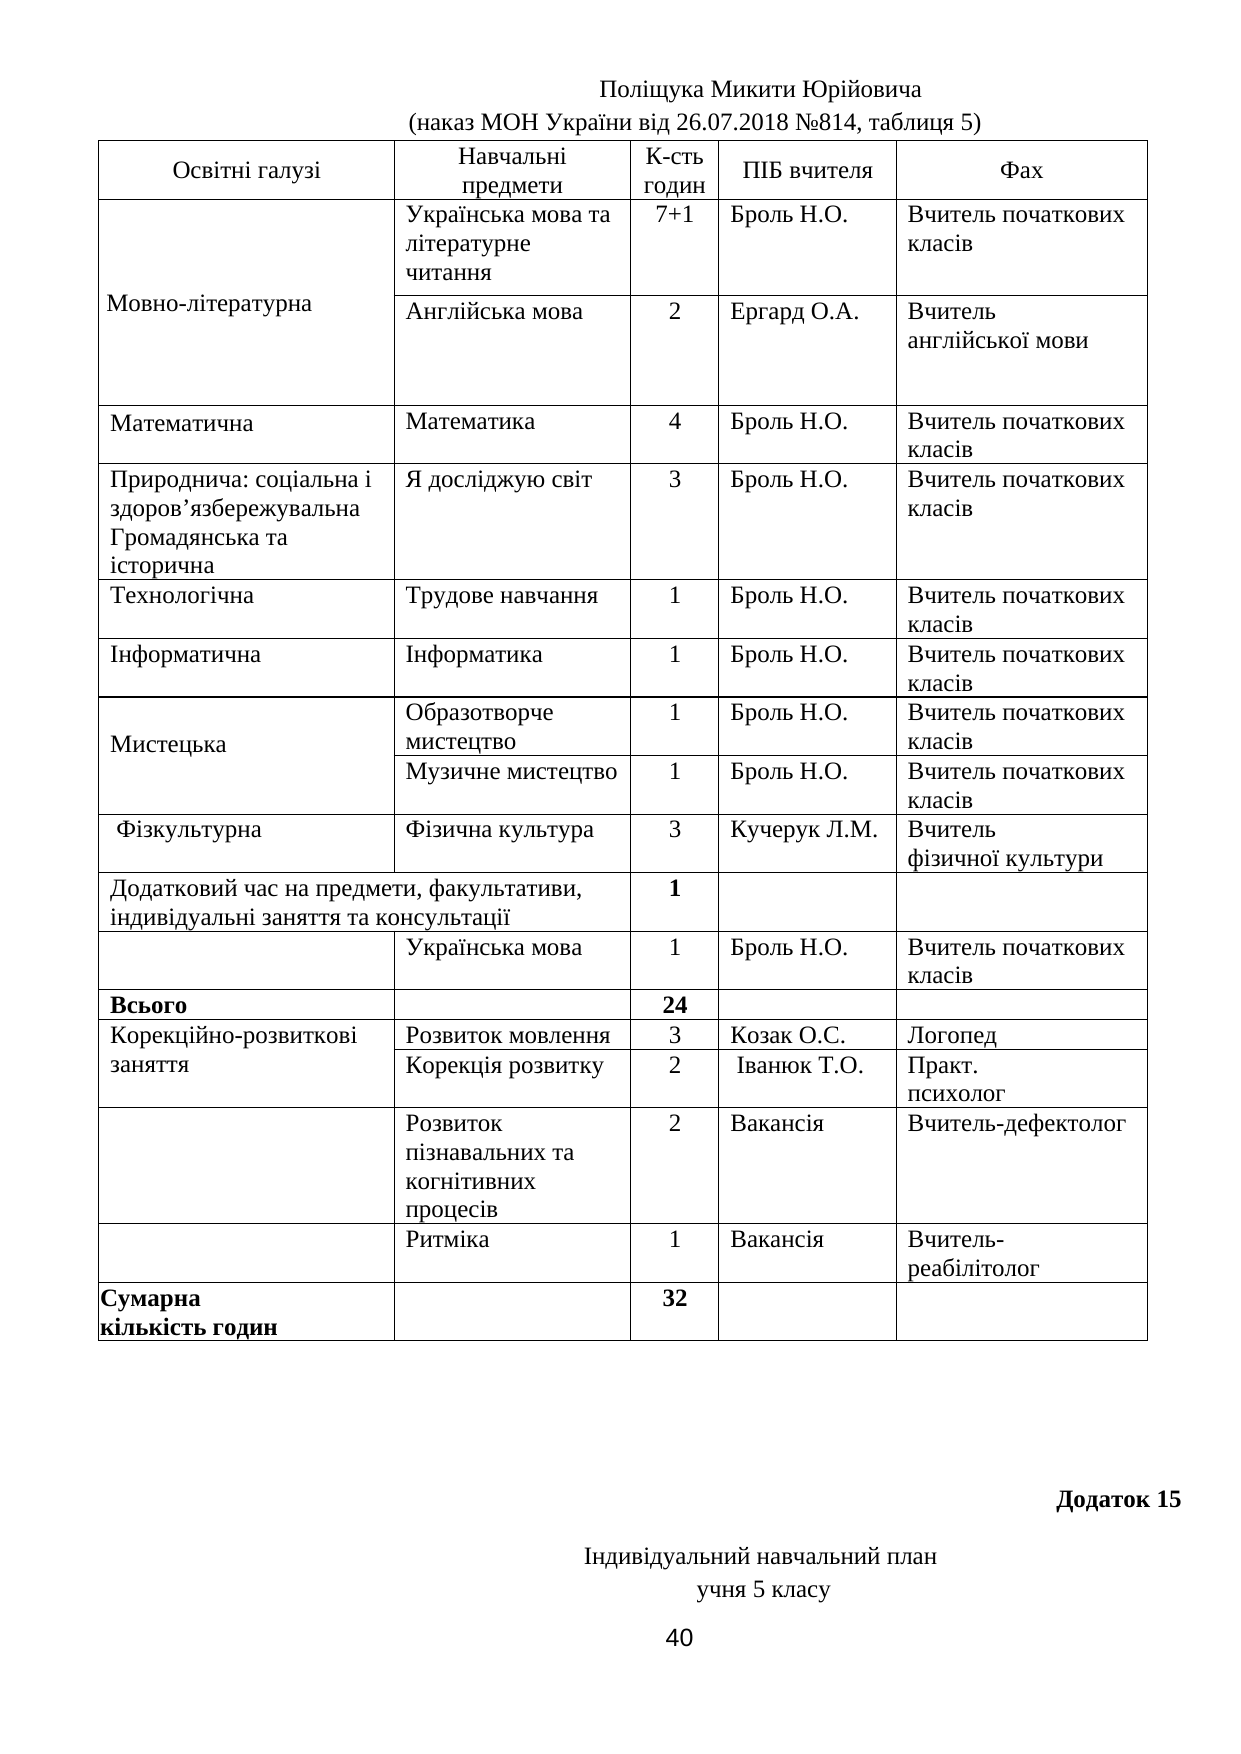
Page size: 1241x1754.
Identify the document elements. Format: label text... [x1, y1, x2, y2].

table_cell 1 [631, 639, 718, 696]
table_cell Сумарна кількість годин [99, 1283, 394, 1340]
table_cell Технологічна [99, 580, 394, 638]
table_cell [897, 873, 1147, 931]
table_cell Вчитель-реабілітолог [897, 1224, 1147, 1282]
table_cell Трудове навчання [395, 580, 630, 638]
table_cell Вчитель фізичної культури [897, 815, 1147, 872]
table_cell Українська мова та літературне читання [395, 200, 630, 295]
table_cell Броль Н.О. [719, 639, 896, 696]
table_cell Броль Н.О. [719, 464, 896, 579]
table_cell [99, 1108, 394, 1223]
table_cell Броль Н.О. [719, 932, 896, 989]
table_cell 3 [631, 815, 718, 872]
table_cell Ергард О.А. [719, 296, 896, 405]
table_cell Англійська мова [395, 296, 630, 405]
table_cell 3 [631, 464, 718, 579]
table_cell Розвиток мовлення [395, 1020, 630, 1049]
table_cell Вчитель початкових класів [897, 698, 1147, 755]
table_cell Корекційно-розвиткові заняття [99, 1020, 394, 1107]
table_cell 24 [631, 990, 718, 1019]
table_cell Броль Н.О. [719, 698, 896, 755]
table_cell 4 [631, 406, 718, 463]
table_cell Ритміка [395, 1224, 630, 1282]
table_cell Українська мова [395, 932, 630, 989]
table_cell [719, 990, 896, 1019]
table_cell [99, 932, 394, 989]
table_cell 2 [631, 1050, 718, 1107]
table_cell Вчитель початкових класів [897, 756, 1147, 813]
table_cell [395, 1283, 630, 1340]
table_cell Вчитель початкових класів [897, 464, 1147, 579]
table_header Фах [897, 141, 1147, 198]
table_cell Інформатична [99, 639, 394, 696]
table_cell 2 [631, 296, 718, 405]
table_cell Фізична культура [395, 815, 630, 872]
text Додаток 15 [620, 1484, 1181, 1512]
table_cell [99, 1224, 394, 1282]
table_cell Інформатика [395, 639, 630, 696]
table_cell Вчитель початкових класів [897, 639, 1147, 696]
table_cell Логопед [897, 1020, 1147, 1049]
table_cell Фізкультурна [99, 815, 394, 872]
table_header ПІБ вчителя [719, 141, 896, 198]
table_cell Іванюк Т.О. [719, 1050, 896, 1107]
table_cell Я досліджую світ [395, 464, 630, 579]
table_cell Практ. психолог [897, 1050, 1147, 1107]
table_cell Музичне мистецтво [395, 756, 630, 813]
table_cell [897, 1283, 1147, 1340]
table_cell Вакансія [719, 1108, 896, 1223]
table_cell Природнича: соціальна і здоров’язбережувальна Громадянська та історична [99, 464, 394, 579]
table_cell [897, 990, 1147, 1019]
table_cell Вчитель англійської мови [897, 296, 1147, 405]
table_cell Броль Н.О. [719, 756, 896, 813]
table_cell Математика [395, 406, 630, 463]
table_cell Вчитель початкових класів [897, 932, 1147, 989]
table_cell Математична [99, 406, 394, 463]
table_header Освітні галузі [99, 141, 394, 198]
table_cell Мовно-літературна [99, 200, 394, 405]
table_cell 1 [631, 932, 718, 989]
table_cell [395, 990, 630, 1019]
table_cell Броль Н.О. [719, 200, 896, 295]
table_cell 1 [631, 698, 718, 755]
table_cell [719, 873, 896, 931]
table_cell 32 [631, 1283, 718, 1340]
table_cell Розвиток пізнавальних та когнітивних процесів [395, 1108, 630, 1223]
table_cell 1 [631, 873, 718, 931]
table_cell 7+1 [631, 200, 718, 295]
table_cell Вчитель-дефектолог [897, 1108, 1147, 1223]
table_cell Вчитель початкових класів [897, 580, 1147, 638]
text (наказ МОН України від 26.07.2018 №814, таблиця 5) [177, 107, 1181, 136]
table_cell [719, 1283, 896, 1340]
table_cell Козак О.С. [719, 1020, 896, 1049]
table_cell Корекція розвитку [395, 1050, 630, 1107]
table_cell Броль Н.О. [719, 406, 896, 463]
text Поліщука Микити Юрійовича [339, 74, 1181, 103]
table_cell Образотворче мистецтво [395, 698, 630, 755]
table_cell 1 [631, 756, 718, 813]
table_cell Мистецька [99, 698, 394, 813]
table_cell 1 [631, 580, 718, 638]
table_cell Кучерук Л.М. [719, 815, 896, 872]
text Індивідуальний навчальний план [339, 1541, 1181, 1570]
text учня 5 класу [339, 1574, 1181, 1603]
table_cell 1 [631, 1224, 718, 1282]
table_cell Всього [99, 990, 394, 1019]
table_cell Броль Н.О. [719, 580, 896, 638]
table_cell 3 [631, 1020, 718, 1049]
table_cell Вчитель початкових класів [897, 200, 1147, 295]
table_header Навчальні предмети [395, 141, 630, 198]
table_header К-сть годин [631, 141, 718, 198]
table_cell Вакансія [719, 1224, 896, 1282]
table_cell Додатковий час на предмети, факультативи, індивідуальні заняття та консультації [99, 873, 630, 931]
table_cell Вчитель початкових класів [897, 406, 1147, 463]
table_cell 2 [631, 1108, 718, 1223]
